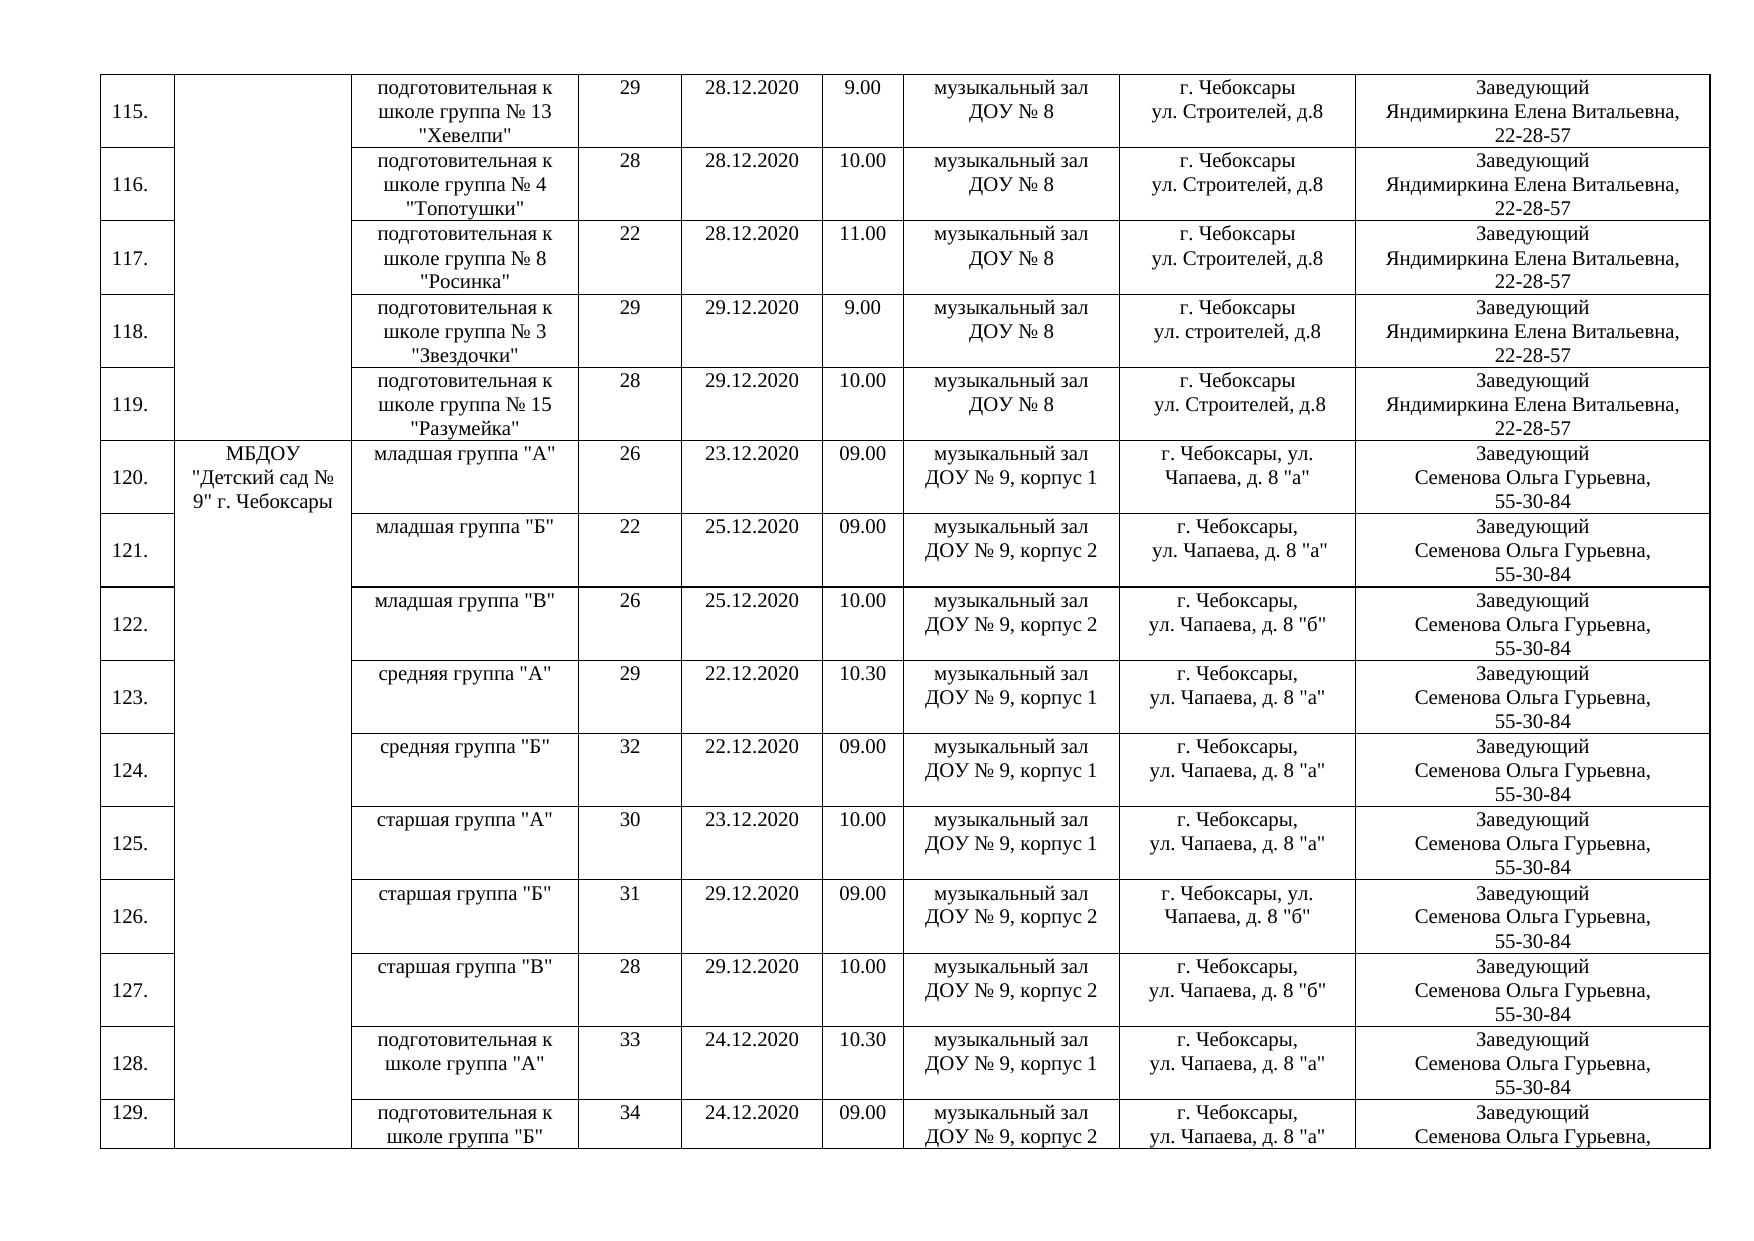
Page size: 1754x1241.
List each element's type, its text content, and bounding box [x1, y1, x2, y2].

table_cell 09.00 [823, 1100, 903, 1148]
table_cell 09.00 [823, 514, 903, 586]
table_cell подготовительная к школе группа "А" [352, 1027, 578, 1099]
table_cell 32 [579, 734, 681, 806]
table_cell [101, 954, 174, 1026]
table_cell 29.12.2020 [682, 954, 822, 1026]
table_cell музыкальный зал ДОУ № 9, корпус 1 [904, 441, 1119, 513]
table_cell г. Чебоксары, ул. Чапаева, д. 8 "а" [1120, 514, 1355, 586]
table_cell 09.00 [823, 880, 903, 953]
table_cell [352, 1100, 578, 1148]
table_cell г. Чебоксары ул. Строителей, д.8 [1120, 368, 1355, 440]
table_cell музыкальный зал ДОУ № 9, корпус 2 [904, 880, 1119, 953]
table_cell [904, 1100, 1119, 1148]
table_cell музыкальный зал ДОУ № 9, корпус 2 [904, 588, 1119, 660]
table_cell Заведующий Семенова Ольга Гурьевна, 55-30-84 [1356, 880, 1709, 953]
table_cell Заведующий Семенова Ольга Гурьевна, 55-30-84 [1356, 1027, 1709, 1099]
table_cell 30 [579, 807, 681, 879]
table_cell подготовительная к школе группа № 3 "Звездочки" [352, 295, 578, 367]
table_cell подготовительная к школе группа № 13 "Хевелпи" [352, 75, 578, 147]
table_cell г. Чебоксары ул. Строителей, д.8 [1120, 221, 1355, 293]
table_cell Заведующий Яндимиркина Елена Витальевна, 22-28-57 [1356, 368, 1709, 440]
table_cell 31 [579, 880, 681, 953]
table_cell г. Чебоксары, ул. Чапаева, д. 8 "б" [1120, 588, 1355, 660]
table_cell музыкальный зал ДОУ № 9, корпус 1 [904, 807, 1119, 879]
table_cell средняя группа "Б" [352, 734, 578, 806]
table_cell 28 [579, 368, 681, 440]
table_cell 23.12.2020 [682, 441, 822, 513]
table_cell музыкальный зал ДОУ № 9, корпус 1 [904, 734, 1119, 806]
table_cell 10.00 [823, 954, 903, 1026]
table_cell Заведующий Семенова Ольга Гурьевна, 55-30-84 [1356, 734, 1709, 806]
table_cell Заведующий Яндимиркина Елена Витальевна, 22-28-57 [1356, 148, 1709, 220]
table_cell музыкальный зал ДОУ № 9, корпус 2 [904, 954, 1119, 1026]
table_cell 28 [579, 954, 681, 1026]
table_cell г. Чебоксары ул. строителей, д.8 [1120, 295, 1355, 367]
table_cell музыкальный зал ДОУ № 9, корпус 1 [904, 1027, 1119, 1099]
table_cell младшая группа "Б" [352, 514, 578, 586]
table_cell [101, 368, 174, 440]
table_cell Заведующий Семенова Ольга Гурьевна, 55-30-84 [1356, 954, 1709, 1026]
table_cell подготовительная к школе группа № 4 "Топотушки" [352, 148, 578, 220]
table_cell г. Чебоксары, ул. Чапаева, д. 8 "а" [1120, 807, 1355, 879]
table_cell [101, 75, 174, 147]
table_cell [101, 807, 174, 879]
table_cell музыкальный зал ДОУ № 8 [904, 221, 1119, 293]
table_cell музыкальный зал ДОУ № 8 [904, 368, 1119, 440]
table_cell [1120, 75, 1355, 147]
table_cell 29 [579, 75, 681, 147]
table_cell [101, 588, 174, 660]
table_cell 28.12.2020 [682, 75, 822, 147]
table_cell [101, 880, 174, 953]
table_cell 9.00 [823, 75, 903, 147]
table_cell 22.12.2020 [682, 661, 822, 733]
table_cell [101, 734, 174, 806]
table_cell 22.12.2020 [682, 734, 822, 806]
table_cell 24.12.2020 [682, 1027, 822, 1099]
table_cell 26 [579, 588, 681, 660]
table_cell Заведующий Семенова Ольга Гурьевна, 55-30-84 [1356, 514, 1709, 586]
table_cell г. Чебоксары ул. Строителей, д.8 [1120, 148, 1355, 220]
table_cell 29.12.2020 [682, 880, 822, 953]
table_cell 22 [579, 514, 681, 586]
table_cell 11.00 [823, 221, 903, 293]
table_cell [101, 295, 174, 367]
table_cell 10.00 [823, 148, 903, 220]
table_cell 09.00 [823, 441, 903, 513]
table_cell 28.12.2020 [682, 148, 822, 220]
table_cell подготовительная к школе группа № 15 "Разумейка" [352, 368, 578, 440]
table_cell средняя группа "А" [352, 661, 578, 733]
table_cell 10.30 [823, 661, 903, 733]
table_cell старшая группа "А" [352, 807, 578, 879]
table_cell [101, 441, 174, 513]
table_cell музыкальный зал ДОУ № 8 [904, 148, 1119, 220]
table_cell г. Чебоксары, ул. Чапаева, д. 8 "а" [1120, 441, 1355, 513]
table_cell подготовительная к школе группа № 8 "Росинка" [352, 221, 578, 293]
table_cell [101, 221, 174, 293]
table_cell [1356, 1100, 1709, 1148]
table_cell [1120, 1100, 1355, 1148]
table_cell 29 [579, 661, 681, 733]
table_cell Заведующий Яндимиркина Елена Витальевна, 22-28-57 [1356, 221, 1709, 293]
table_cell старшая группа "Б" [352, 880, 578, 953]
table_cell 10.00 [823, 588, 903, 660]
table_cell музыкальный зал ДОУ № 9, корпус 1 [904, 661, 1119, 733]
table_cell 25.12.2020 [682, 588, 822, 660]
table_cell старшая группа "В" [352, 954, 578, 1026]
table_cell 29.12.2020 [682, 368, 822, 440]
table_cell Заведующий Семенова Ольга Гурьевна, 55-30-84 [1356, 661, 1709, 733]
table_cell 23.12.2020 [682, 807, 822, 879]
table_cell музыкальный зал ДОУ № 8 [904, 295, 1119, 367]
table_cell г. Чебоксары, ул. Чапаева, д. 8 "б" [1120, 880, 1355, 953]
table_cell г. Чебоксары, ул. Чапаева, д. 8 "б" [1120, 954, 1355, 1026]
table_cell 10.00 [823, 807, 903, 879]
table_cell 22 [579, 221, 681, 293]
table_cell [101, 1100, 174, 1148]
table_cell МБДОУ "Детский сад № 9" г. Чебоксары [175, 441, 351, 1148]
table_cell 09.00 [823, 734, 903, 806]
table_cell 26 [579, 441, 681, 513]
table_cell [904, 75, 1119, 147]
table_cell г. Чебоксары, ул. Чапаева, д. 8 "а" [1120, 1027, 1355, 1099]
table_cell 28 [579, 148, 681, 220]
table_cell Заведующий Яндимиркина Елена Витальевна, 22-28-57 [1356, 295, 1709, 367]
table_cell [1356, 75, 1709, 147]
table_cell 34 [579, 1100, 681, 1148]
table_cell младшая группа "В" [352, 588, 578, 660]
table_cell г. Чебоксары, ул. Чапаева, д. 8 "а" [1120, 661, 1355, 733]
table_cell Заведующий Семенова Ольга Гурьевна, 55-30-84 [1356, 807, 1709, 879]
table_cell г. Чебоксары, ул. Чапаева, д. 8 "а" [1120, 734, 1355, 806]
table_cell музыкальный зал ДОУ № 9, корпус 2 [904, 514, 1119, 586]
table_cell 29 [579, 295, 681, 367]
table_cell 28.12.2020 [682, 221, 822, 293]
table_cell [101, 514, 174, 586]
table_cell 25.12.2020 [682, 514, 822, 586]
table_cell 10.30 [823, 1027, 903, 1099]
table_cell 24.12.2020 [682, 1100, 822, 1148]
table_cell [101, 1027, 174, 1099]
table_cell 9.00 [823, 295, 903, 367]
table_cell [101, 661, 174, 733]
table_cell 10.00 [823, 368, 903, 440]
table_cell 33 [579, 1027, 681, 1099]
table_cell [101, 148, 174, 220]
table_cell Заведующий Семенова Ольга Гурьевна, 55-30-84 [1356, 441, 1709, 513]
table_cell Заведующий Семенова Ольга Гурьевна, 55-30-84 [1356, 588, 1709, 660]
table_cell младшая группа "А" [352, 441, 578, 513]
table_cell 29.12.2020 [682, 295, 822, 367]
